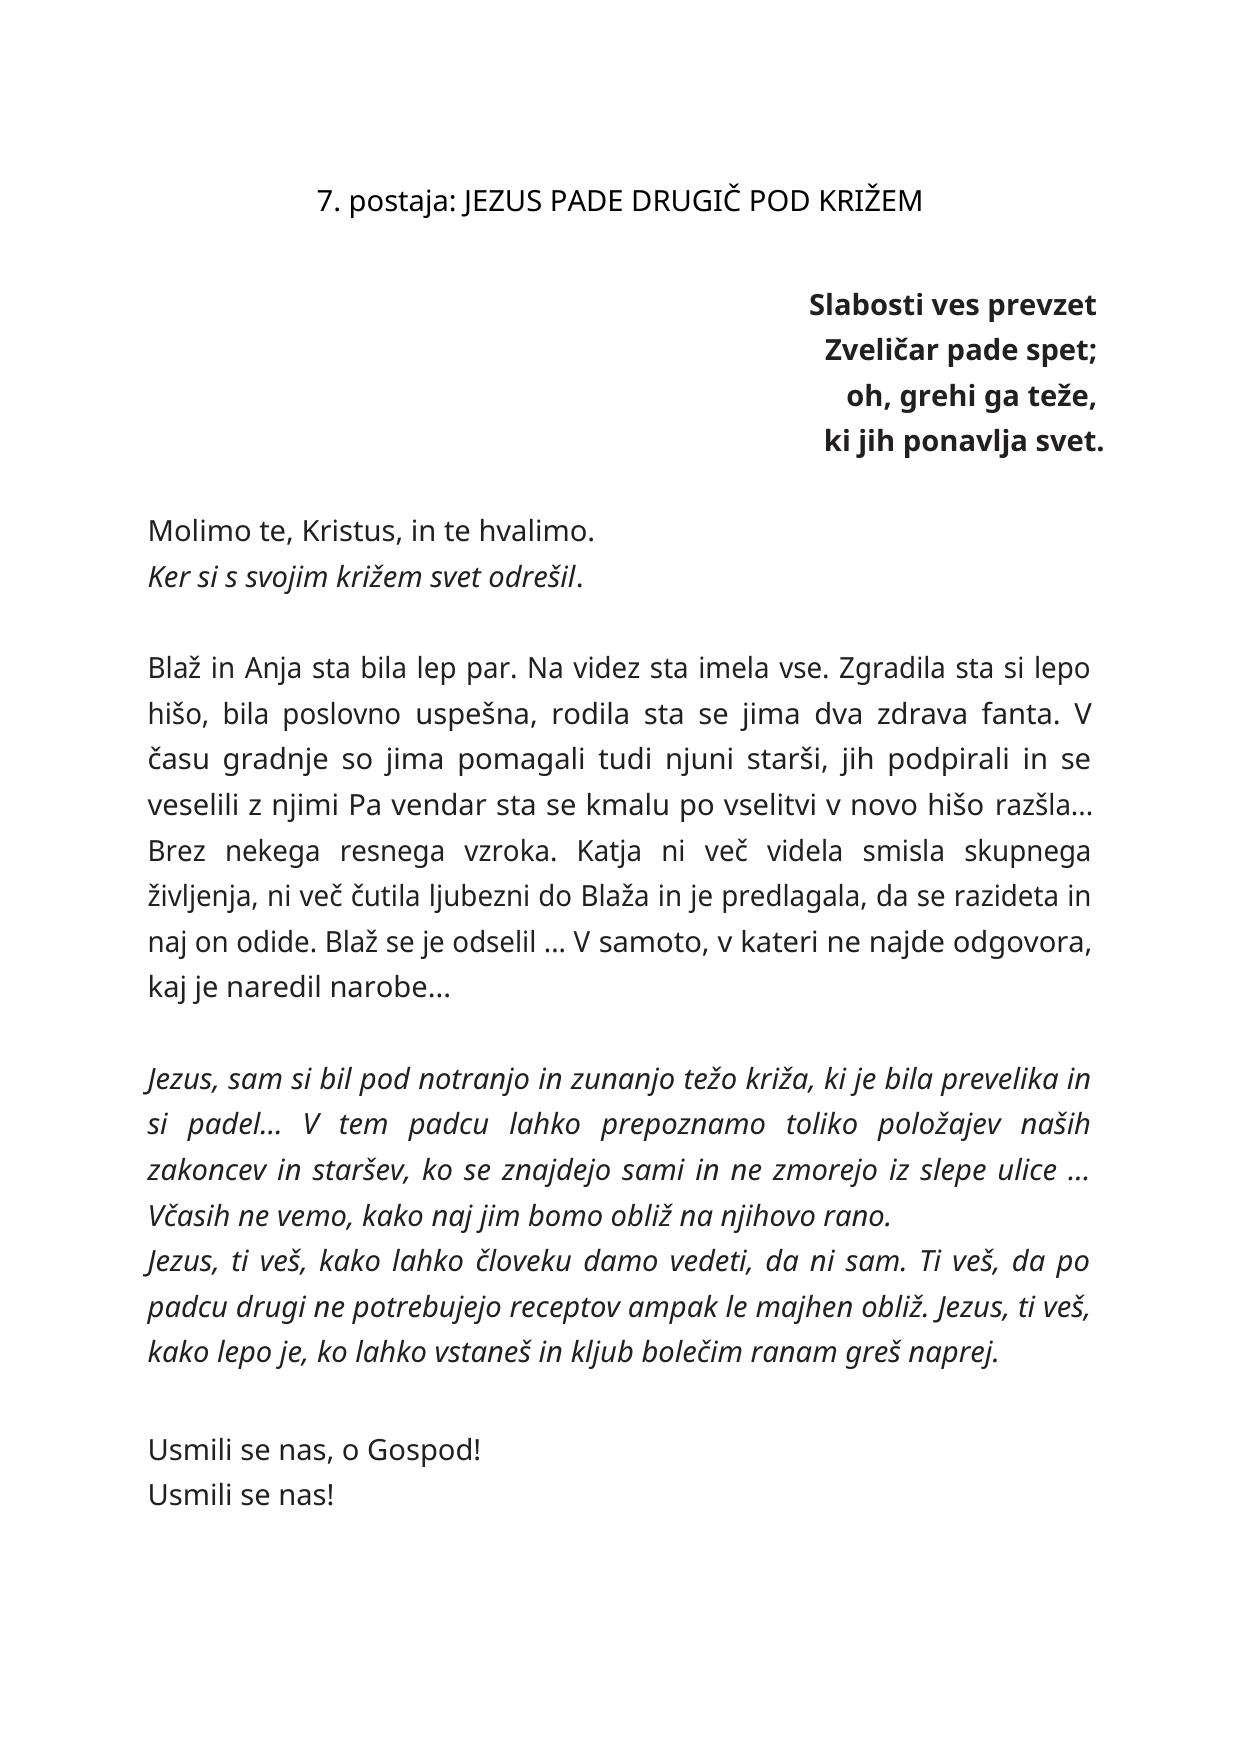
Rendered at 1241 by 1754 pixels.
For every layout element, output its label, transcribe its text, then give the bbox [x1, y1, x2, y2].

text Blaž in Anja sta bila lep par. Na videz sta imela vse. Zgradila sta si lepo hišo, bila poslovno uspešna, rodila sta se jima dva zdrava fanta. V času gradnje so jima pomagali tudi njuni starši, jih podpirali in se veselili z njimi Pa vendar sta se kmalu po vselitvi v novo hišo razšla... Brez nekega resnega vzroka. Katja ni več videla smisla skupnega življenja, ni več čutila ljubezni do Blaža in je predlagala, da se razideta in naj on odide. Blaž se je odselil ... V samoto, v kateri ne najde odgovora, kaj je naredil narobe... [147, 647, 1093, 1006]
text 7. postaja: JEZUS PADE DRUGIČ POD KRIŽEM [135, 180, 1105, 220]
text Molimo te, Kristus, in te hvalimo. Ker si s svojim križem svet odrešil. [147, 510, 681, 596]
text Usmili se nas, o Gospod! Usmili se nas! [147, 1429, 518, 1514]
text Jezus, sam si bil pod notranjo in zunanjo težo križa, ki je bila prevelika in si padel... V tem padcu lahko prepoznamo toliko položajev naših zakoncev in staršev, ko se znajdejo sami in ne zmorejo iz slepe ulice ... Včasih ne vemo, kako naj jim bomo obliž na njihovo rano. [147, 1058, 1093, 1234]
text Jezus, ti veš, kako lahko človeku damo vedeti, da ni sam. Ti veš, da po padcu drugi ne potrebujejo receptov ampak le majhen obliž. Jezus, ti veš, kako lepo je, ko lahko vstaneš in kljub bolečim ranam greš naprej. [147, 1240, 1093, 1371]
text Slabosti ves prevzet Zveličar pade spet; oh, grehi ga teže, ki jih ponavlja svet. [635, 284, 1105, 460]
